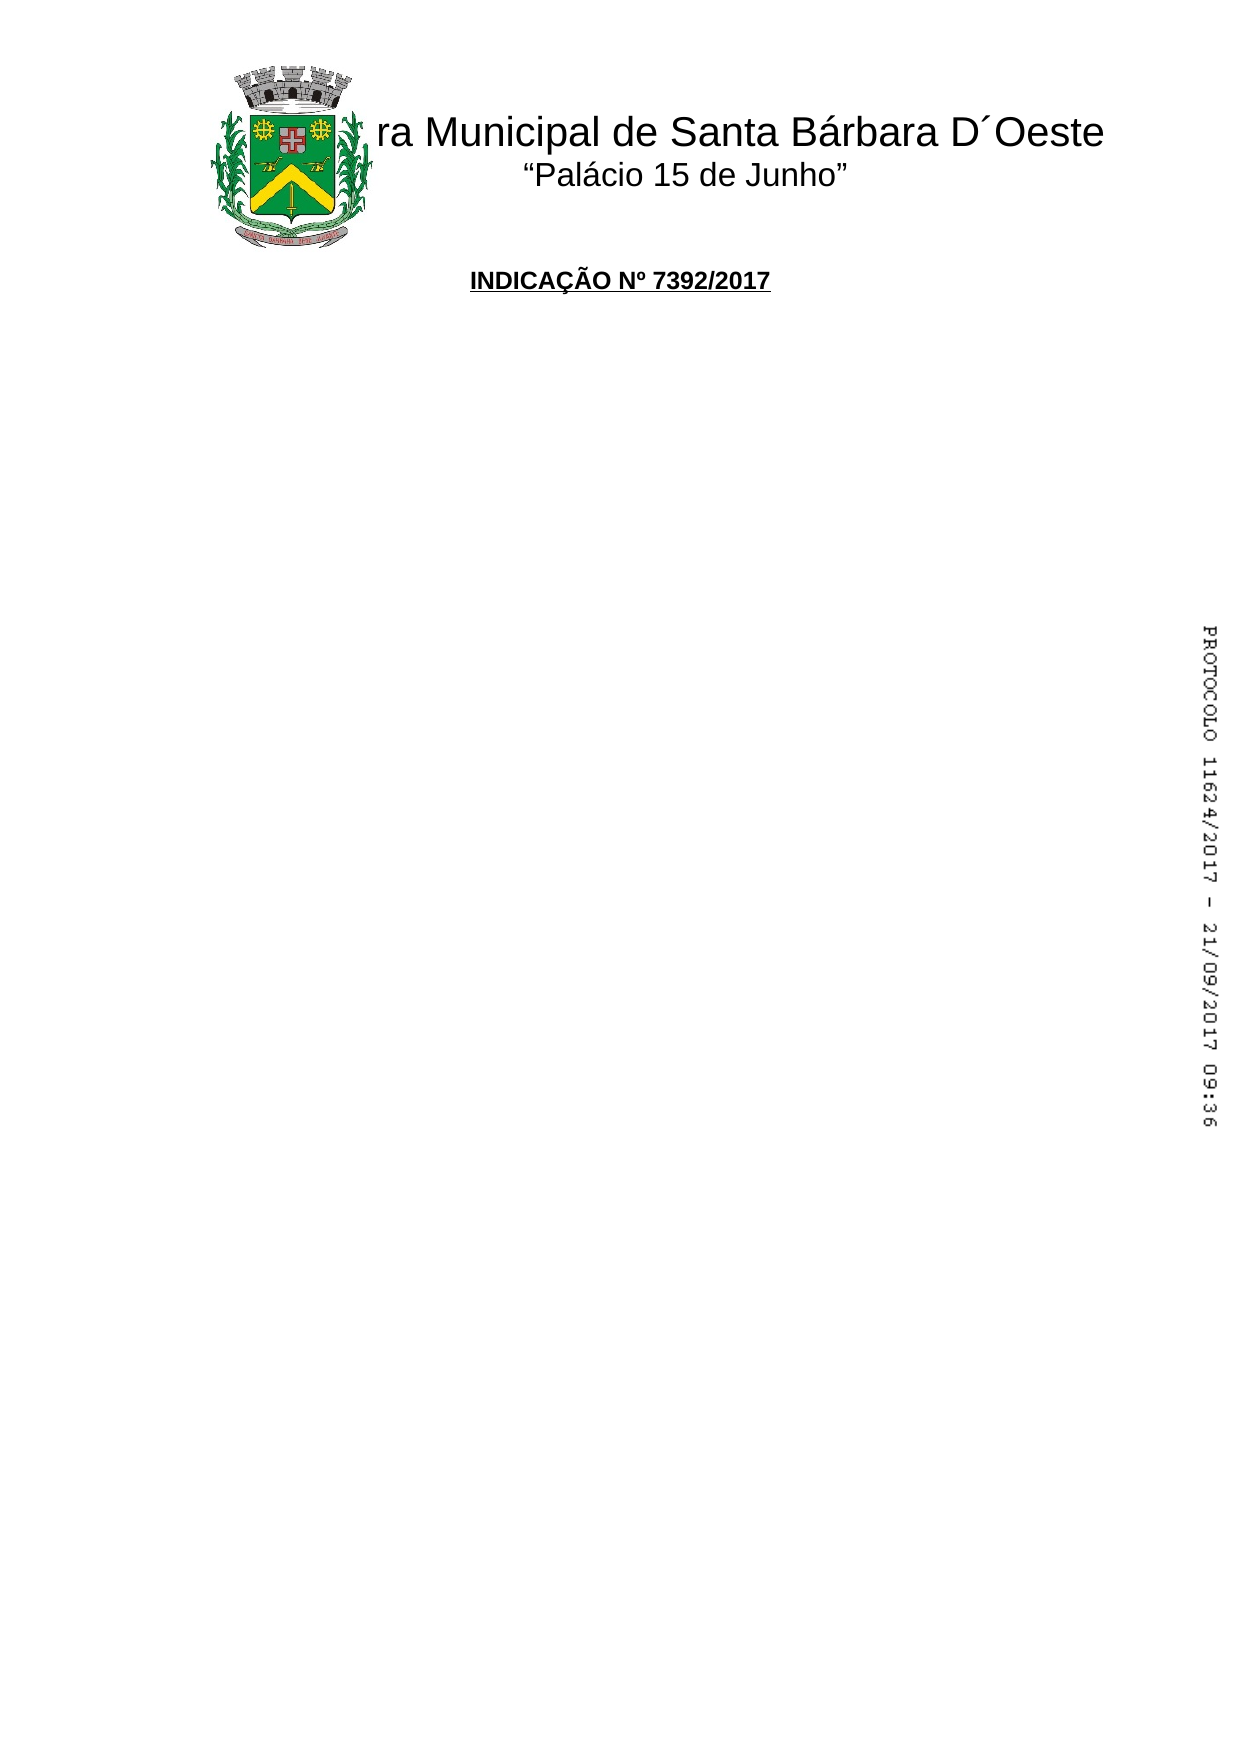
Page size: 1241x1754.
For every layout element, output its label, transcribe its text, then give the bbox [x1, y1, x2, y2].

picture [1177, 623, 1241, 1131]
title INDICAÇÃO Nº 7392/2017 [177, 266, 1063, 294]
picture [210, 66, 380, 255]
